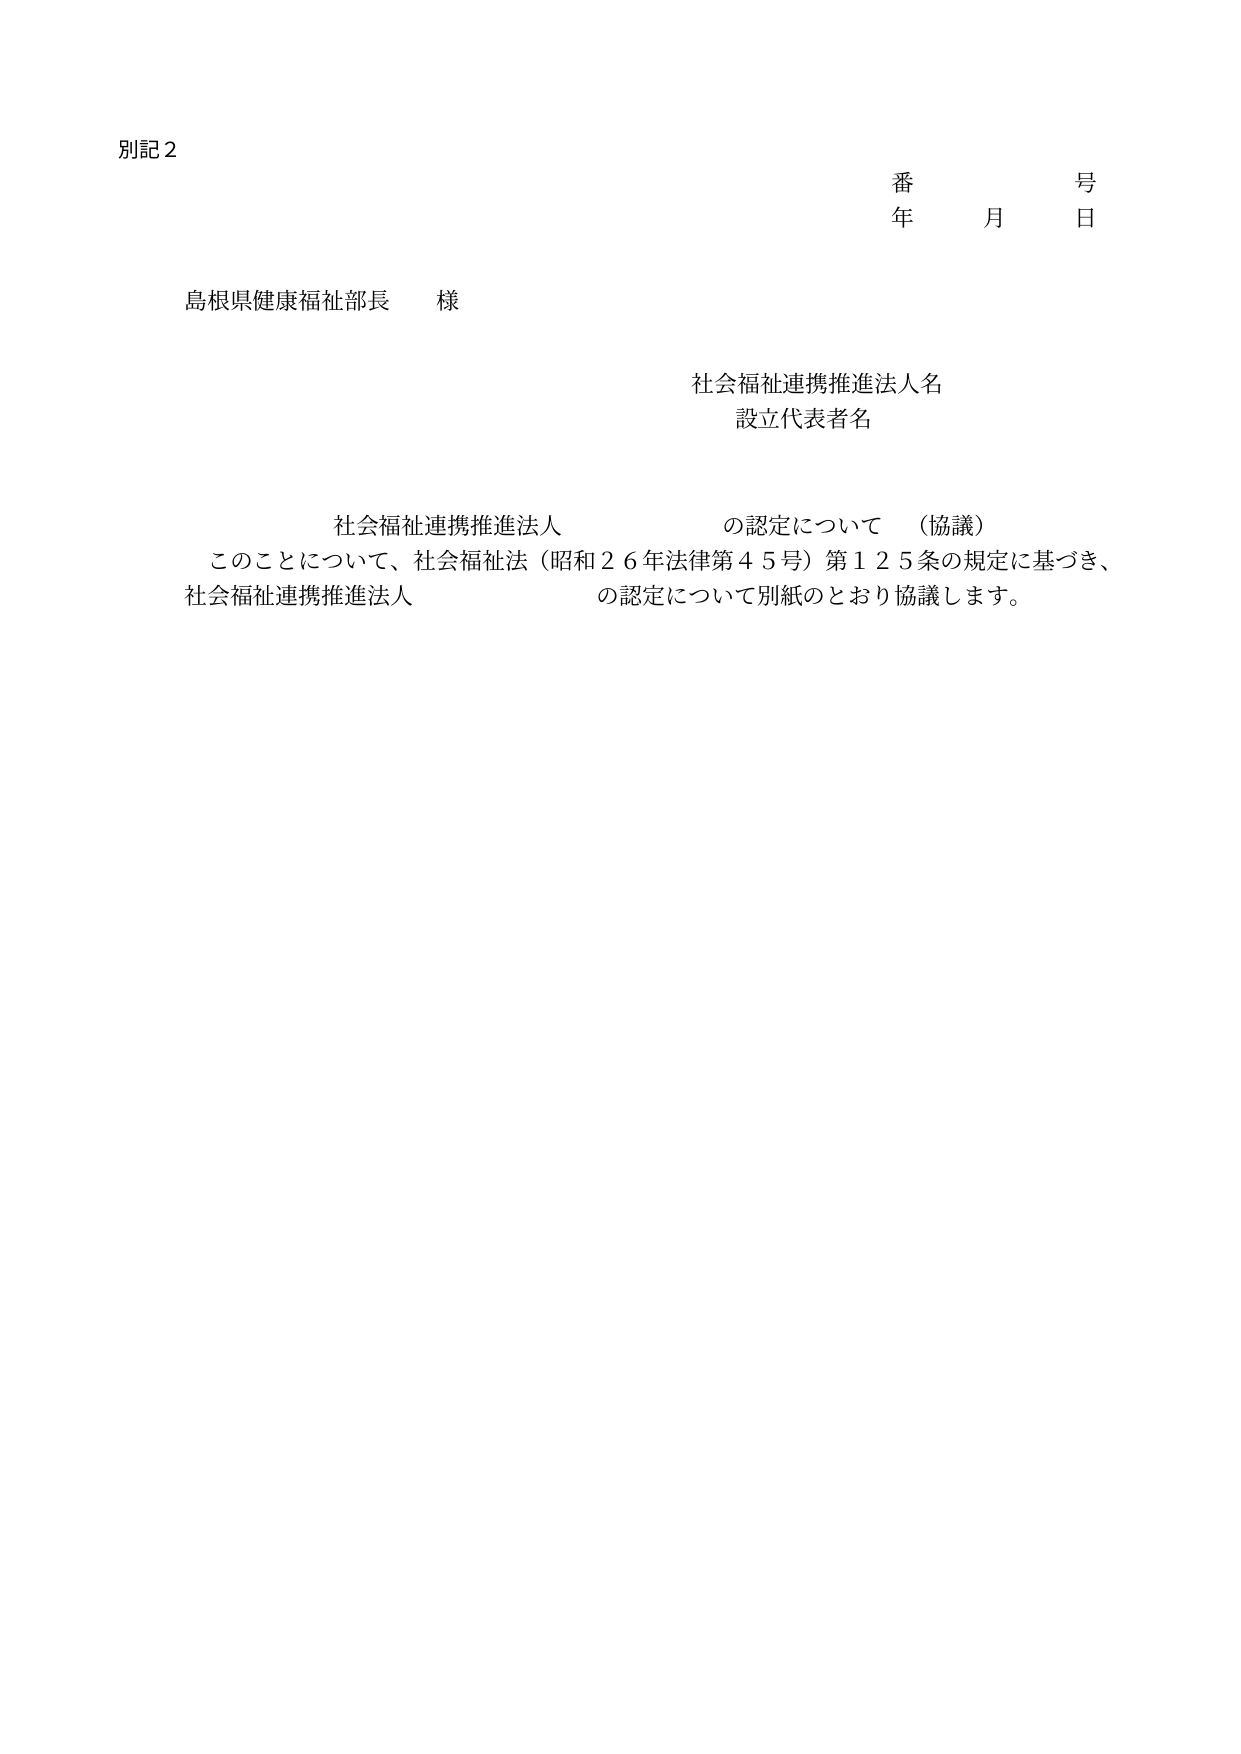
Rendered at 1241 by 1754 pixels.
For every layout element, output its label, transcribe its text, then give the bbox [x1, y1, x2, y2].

text 番 号 [799, 163, 1146, 198]
text 島根県健康福祉部長 様 [184, 281, 1146, 316]
text 社会福祉連携推進法人 の認定について別紙のとおり協議します。 [184, 577, 1146, 612]
text 社会福祉連携推進法人名 [118, 364, 1146, 399]
text 社会福祉連携推進法人 の認定について （協議） [184, 507, 1146, 542]
text 年 月 日 [799, 198, 1146, 233]
text このことについて、社会福祉法（昭和２６年法律第４５号）第１２５条の規定に基づき、 [184, 542, 1146, 577]
text 別記２ [118, 133, 1146, 163]
text 設立代表者名 [712, 399, 1146, 434]
